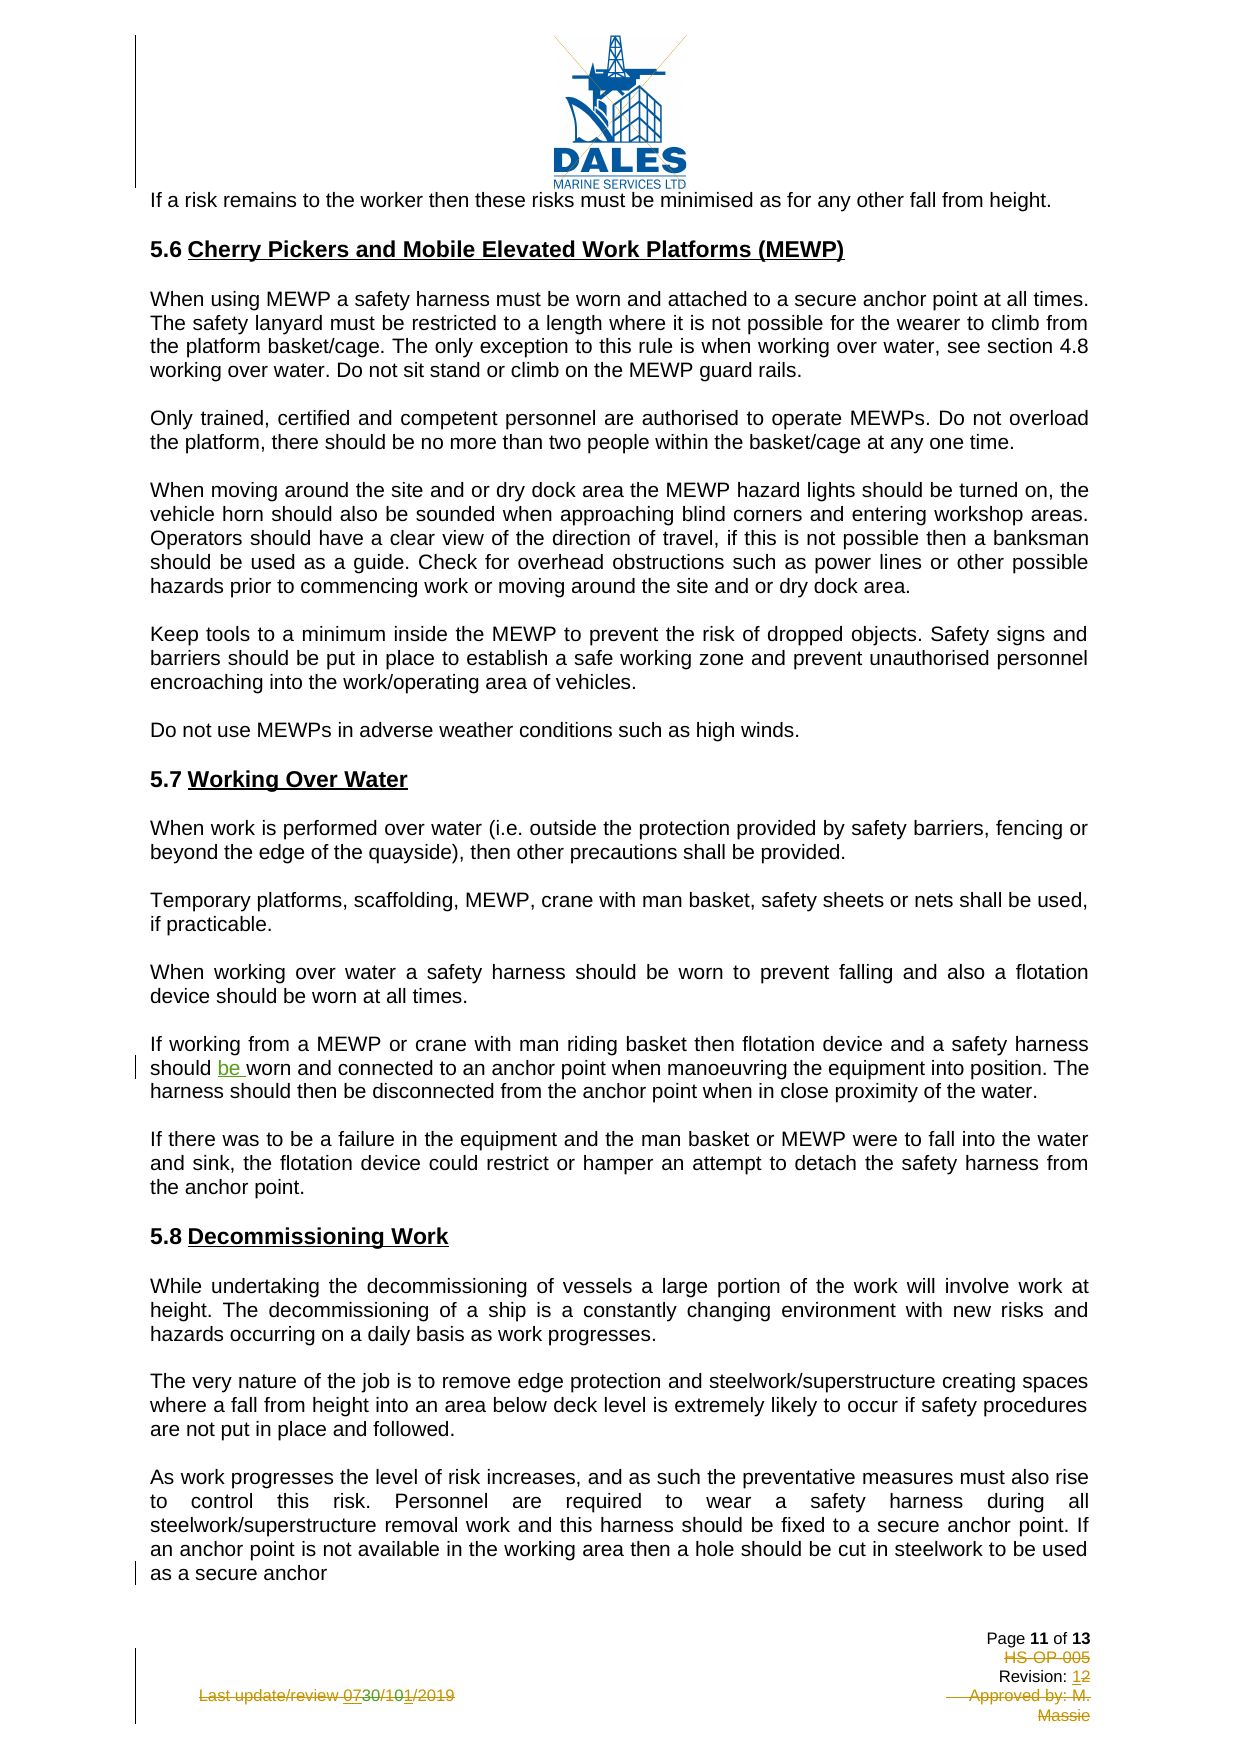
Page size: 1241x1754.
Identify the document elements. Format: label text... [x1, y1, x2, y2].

text The very nature of the job is to remove edge protection and steelwork/superstructure creating spaces where a fall from height into an area below deck level is extremely likely to occur if safety procedures are not put in place and followed. [150, 1369, 1090, 1441]
picture [555, 35, 685, 110]
text Keep tools to a minimum inside the MEWP to prevent the risk of dropped objects. Safety signs and barriers should be put in place to establish a safe working zone and prevent unauthorised personnel encroaching into the work/operating area of vehicles. [150, 622, 1090, 694]
list Decommissioning Work [150, 1223, 1090, 1249]
picture [553, 36, 619, 187]
text When using MEWP a safety harness must be worn and attached to a secure anchor point at all times. The safety lanyard must be restricted to a length where it is not possible for the wearer to climb from the platform basket/cage. The only exception to this rule is when working over water, see section 4.8 working over water. Do not sit stand or climb on the MEWP guard rails. [150, 286, 1090, 382]
picture [554, 113, 686, 189]
picture [621, 37, 687, 187]
list Working Over Water [150, 766, 1090, 792]
text As work progresses the level of risk increases, and as such the preventative measures must also rise to control this risk. Personnel are required to wear a safety harness during all steelwork/superstructure removal work and this harness should be fixed to a secure anchor point. If an anchor point is not available in the working area then a hole should be cut in steelwork to be used as a secure anchor [150, 1465, 1090, 1585]
text Temporary platforms, scaffolding, MEWP, crane with man basket, safety sheets or nets shall be used, if practicable. [150, 888, 1090, 936]
text Do not use MEWPs in adverse weather conditions such as high winds. [150, 718, 1090, 742]
text Only trained, certified and competent personnel are authorised to operate MEWPs. Do not overload the platform, there should be no more than two people within the basket/cage at any one time. [150, 406, 1090, 454]
list Cherry Pickers and Mobile Elevated Work Platforms (MEWP) [150, 236, 1090, 262]
text If there was to be a failure in the equipment and the man basket or MEWP were to fall into the water and sink, the flotation device could restrict or hamper an attempt to detach the safety harness from the anchor point. [150, 1127, 1090, 1199]
text While undertaking the decommissioning of vessels a large portion of the work will involve work at height. The decommissioning of a ship is a constantly changing environment with new risks and hazards occurring on a daily basis as work progresses. [150, 1273, 1090, 1345]
text When moving around the site and or dry dock area the MEWP hazard lights should be turned on, the vehicle horn should also be sounded when approaching blind corners and entering workshop areas. Operators should have a clear view of the direction of travel, if this is not possible then a banksman should be used as a guide. Check for overhead obstructions such as power lines or other possible hazards prior to commencing work or moving around the site and or dry dock area. [150, 478, 1090, 598]
text If working from a MEWP or crane with man riding basket then flotation device and a safety harness should worn and connected to an anchor point when manoeuvring the equipment into position. The harness should then be disconnected from the anchor point when in close proximity of the water. [150, 1031, 1090, 1103]
text When work is performed over water (i.e. outside the protection provided by safety barriers, fencing or beyond the edge of the quayside), then other precautions shall be provided. [150, 816, 1090, 864]
text When working over water a safety harness should be worn to prevent falling and also a flotation device should be worn at all times. [150, 959, 1090, 1007]
text If a risk remains to the worker then these risks must be minimised as for any other fall from height. [150, 188, 1090, 212]
